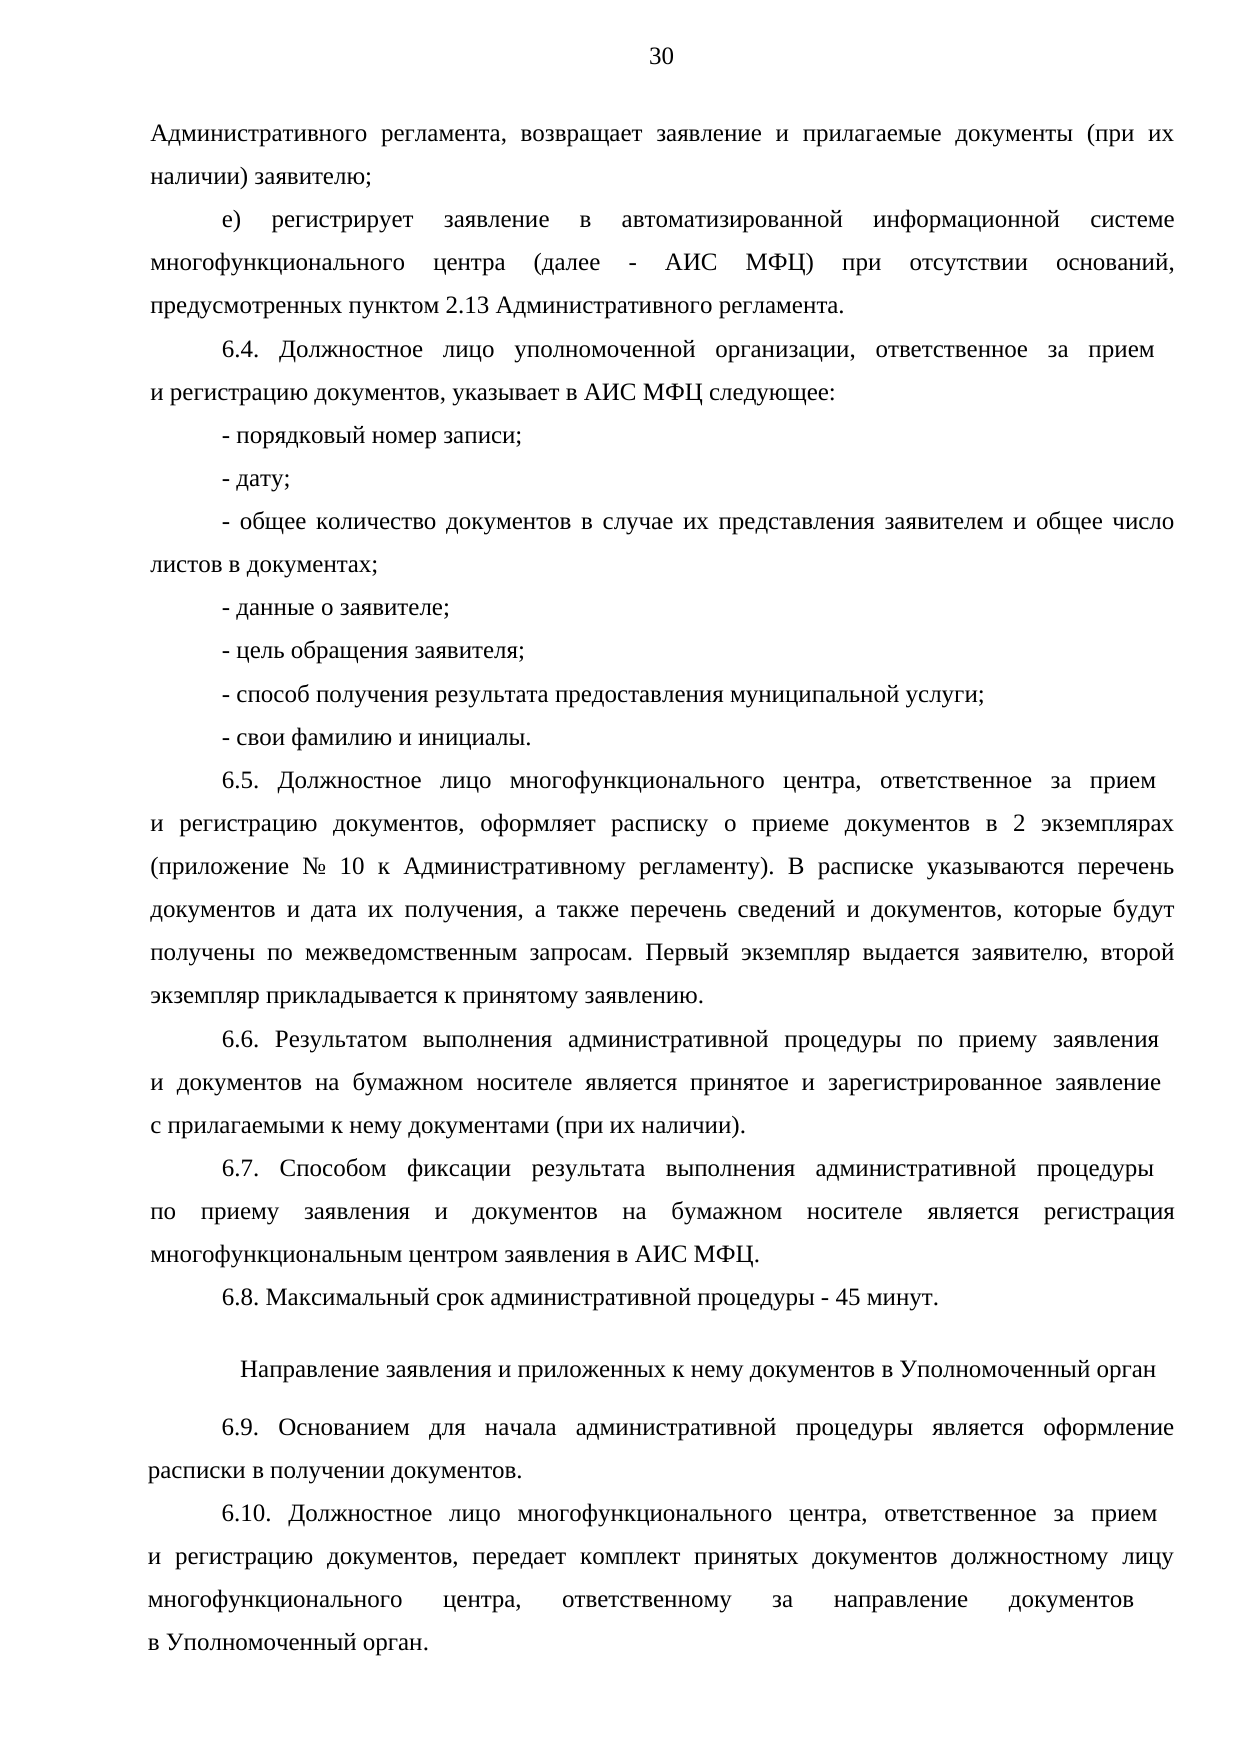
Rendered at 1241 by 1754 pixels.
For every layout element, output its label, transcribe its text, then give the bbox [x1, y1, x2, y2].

text 6.4. Должностное лицо уполномоченной организации, ответственное за прием и регистрацию документов, указывает в АИС МФЦ следующее: [150, 334, 1175, 406]
text 6.10. Должностное лицо многофункционального центра, ответственное за прием и регистрацию документов, передает комплект принятых документов должностному лицу многофункционального центра, ответственному за направление документов в Уполномоченный орган. [148, 1498, 1175, 1656]
text Направление заявления и приложенных к нему документов в Уполномоченный орган [148, 1354, 1175, 1383]
text 6.8. Максимальный срок административной процедуры - 45 минут. [150, 1282, 1175, 1311]
text - данные о заявителе; [150, 592, 1175, 621]
text 6.5. Должностное лицо многофункционального центра, ответственное за прием и регистрацию документов, оформляет расписку о приеме документов в 2 экземплярах (приложение № 10 к Административному регламенту). В расписке указываются перечень документов и дата их получения, а также перечень сведений и документов, которые будут получены по межведомственным запросам. Первый экземпляр выдается заявителю, второй экземпляр прикладывается к принятому заявлению. [150, 765, 1175, 1009]
text - дату; [150, 463, 1175, 492]
text - общее количество документов в случае их представления заявителем и общее число листов в документах; [150, 506, 1175, 578]
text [150, 118, 1175, 190]
text 6.6. Результатом выполнения административной процедуры по приему заявления и документов на бумажном носителе является принятое и зарегистрированное заявление с прилагаемыми к нему документами (при их наличии). [150, 1024, 1175, 1139]
text 6.7. Способом фиксации результата выполнения административной процедуры по приему заявления и документов на бумажном носителе является регистрация многофункциональным центром заявления в АИС МФЦ. [150, 1153, 1175, 1268]
text - свои фамилию и инициалы. [150, 722, 1175, 751]
text - способ получения результата предоставления муниципальной услуги; [150, 679, 1175, 707]
text е) регистрирует заявление в автоматизированной информационной системе многофункционального центра (далее - АИС МФЦ) при отсутствии оснований, предусмотренных пунктом 2.13 Административного регламента. [150, 204, 1175, 319]
text - порядковый номер записи; [150, 420, 1175, 449]
text 6.9. Основанием для начала административной процедуры является оформление расписки в получении документов. [148, 1412, 1175, 1484]
text - цель обращения заявителя; [150, 636, 1175, 664]
